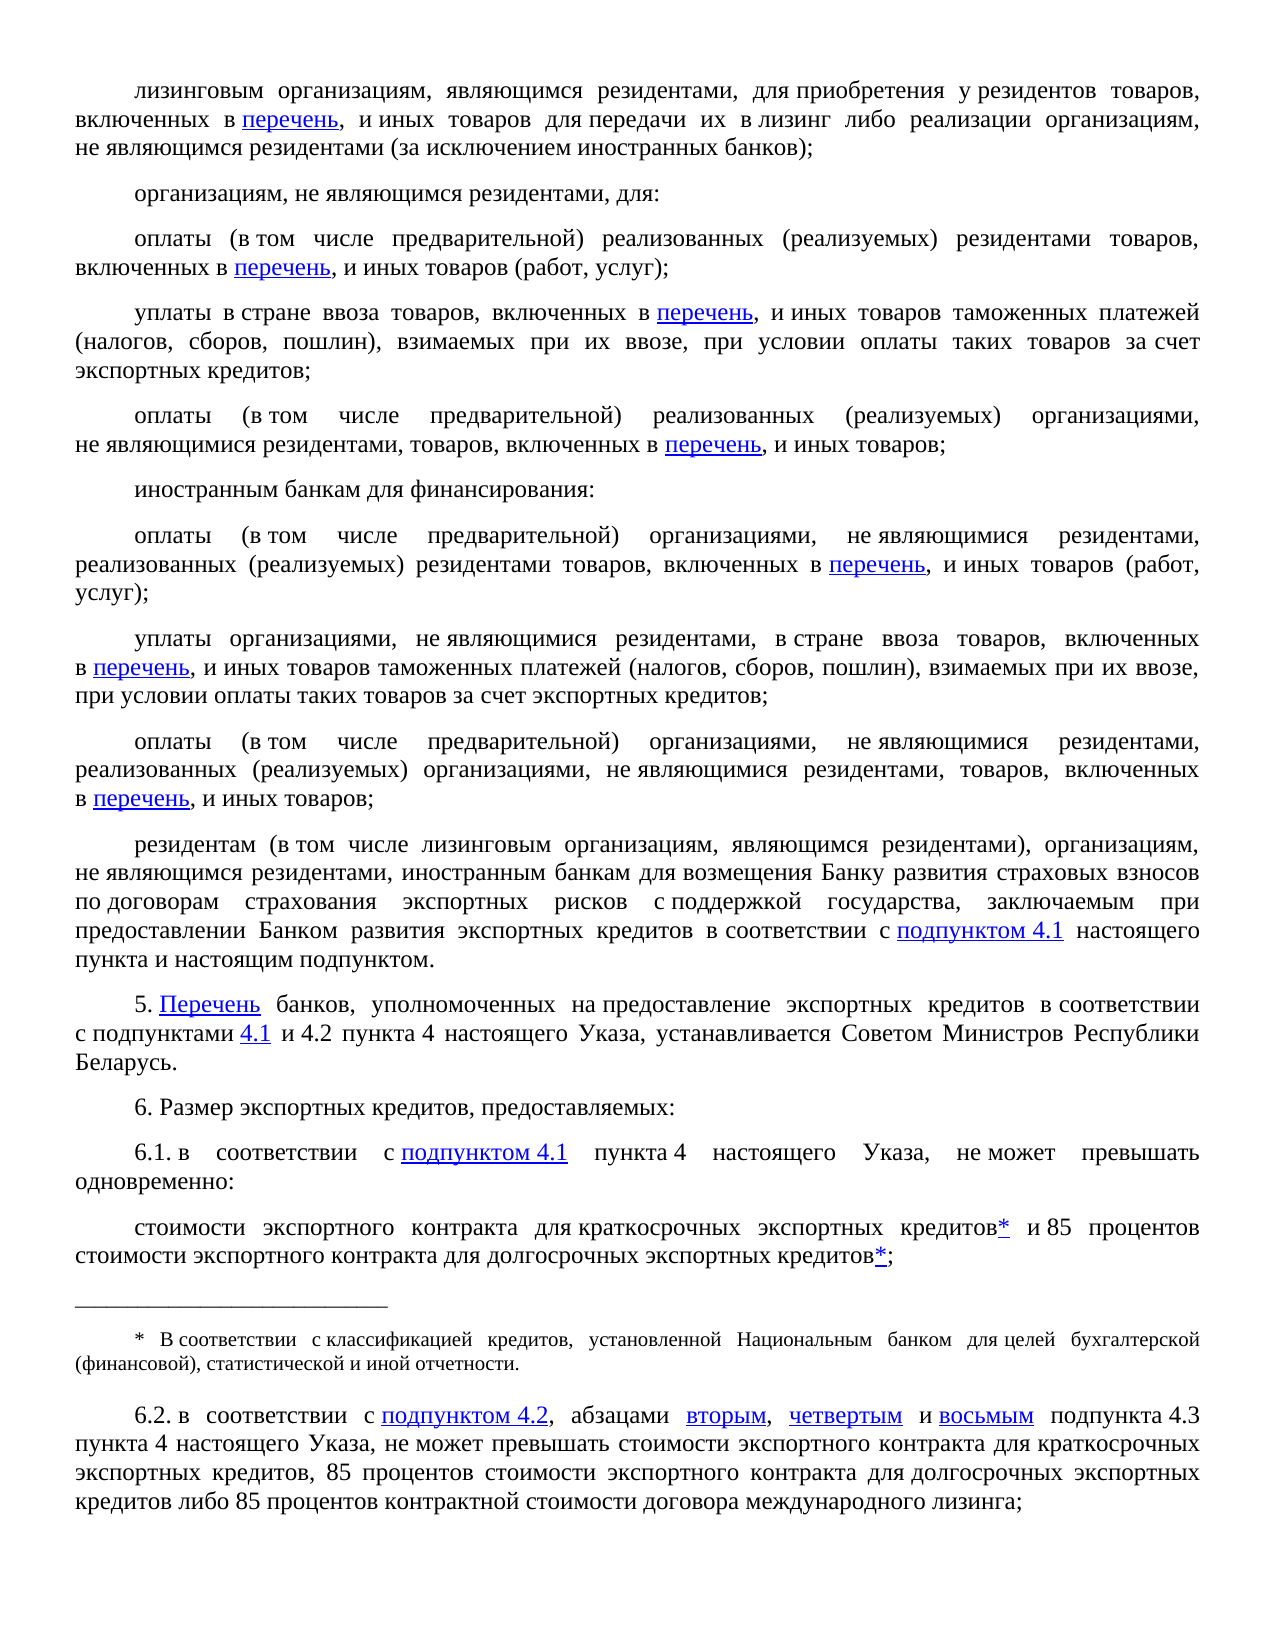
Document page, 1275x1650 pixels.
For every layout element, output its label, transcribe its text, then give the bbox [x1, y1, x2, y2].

text 6.2. в соответствии с подпунктом 4.2, абзацами вторым, четвертым и восьмым подпункта 4.3 пункта 4 настоящего Указа, не может превышать стоимости экспортного контракта для краткосрочных экспортных кредитов, 85 процентов стоимости экспортного контракта для долгосрочных экспортных кредитов либо 85 процентов контрактной стоимости договора международного лизинга; [75, 1400, 1200, 1515]
text стоимости экспортного контракта для краткосрочных экспортных кредитов* и 85 процентов стоимости экспортного контракта для долгосрочных экспортных кредитов*; [75, 1212, 1200, 1269]
text оплаты (в том числе предварительной) организациями, не являющимися резидентами, реализованных (реализуемых) организациями, не являющимися резидентами, товаров, включенных в перечень, и иных товаров; [75, 726, 1200, 812]
text резидентам (в том числе лизинговым организациям, являющимся резидентами), организациям, не являющимся резидентами, иностранным банкам для возмещения Банку развития страховых взносов по договорам страхования экспортных рисков с поддержкой государства, заключаемым при предоставлении Банком развития экспортных кредитов в соответствии с подпунктом 4.1 настоящего пункта и настоящим подпунктом. [75, 829, 1200, 972]
text организациям, не являющимся резидентами, для: [75, 178, 1200, 207]
text 5. Перечень банков, уполномоченных на предоставление экспортных кредитов в соответствии с подпунктами 4.1 и 4.2 пункта 4 настоящего Указа, устанавливается Советом Министров Республики Беларусь. [75, 989, 1200, 1075]
text оплаты (в том числе предварительной) реализованных (реализуемых) организациями, не являющимися резидентами, товаров, включенных в перечень, и иных товаров; [75, 400, 1200, 458]
text 6. Размер экспортных кредитов, предоставляемых: [75, 1092, 1200, 1121]
text * В соответствии с классификацией кредитов, установленной Национальным банком для целей бухгалтерской (финансовой), статистической и иной отчетности. [75, 1327, 1200, 1375]
text оплаты (в том числе предварительной) реализованных (реализуемых) резидентами товаров, включенных в перечень, и иных товаров (работ, услуг); [75, 223, 1200, 281]
text иностранным банкам для финансирования: [75, 474, 1200, 503]
text уплаты организациями, не являющимися резидентами, в стране ввоза товаров, включенных в перечень, и иных товаров таможенных платежей (налогов, сборов, пошлин), взимаемых при их ввозе, при условии оплаты таких товаров за счет экспортных кредитов; [75, 623, 1200, 709]
text 6.1. в соответствии с подпунктом 4.1 пункта 4 настоящего Указа, не может превышать одновременно: [75, 1137, 1200, 1195]
text лизинговым организациям, являющимся резидентами, для приобретения у резидентов товаров, включенных в перечень, и иных товаров для передачи их в лизинг либо реализации организациям, не являющимся резидентами (за исключением иностранных банков); [75, 75, 1200, 161]
text ______________________________ [75, 1286, 1200, 1310]
text оплаты (в том числе предварительной) организациями, не являющимися резидентами, реализованных (реализуемых) резидентами товаров, включенных в перечень, и иных товаров (работ, услуг); [75, 520, 1200, 606]
text уплаты в стране ввоза товаров, включенных в перечень, и иных товаров таможенных платежей (налогов, сборов, пошлин), взимаемых при их ввозе, при условии оплаты таких товаров за счет экспортных кредитов; [75, 297, 1200, 384]
